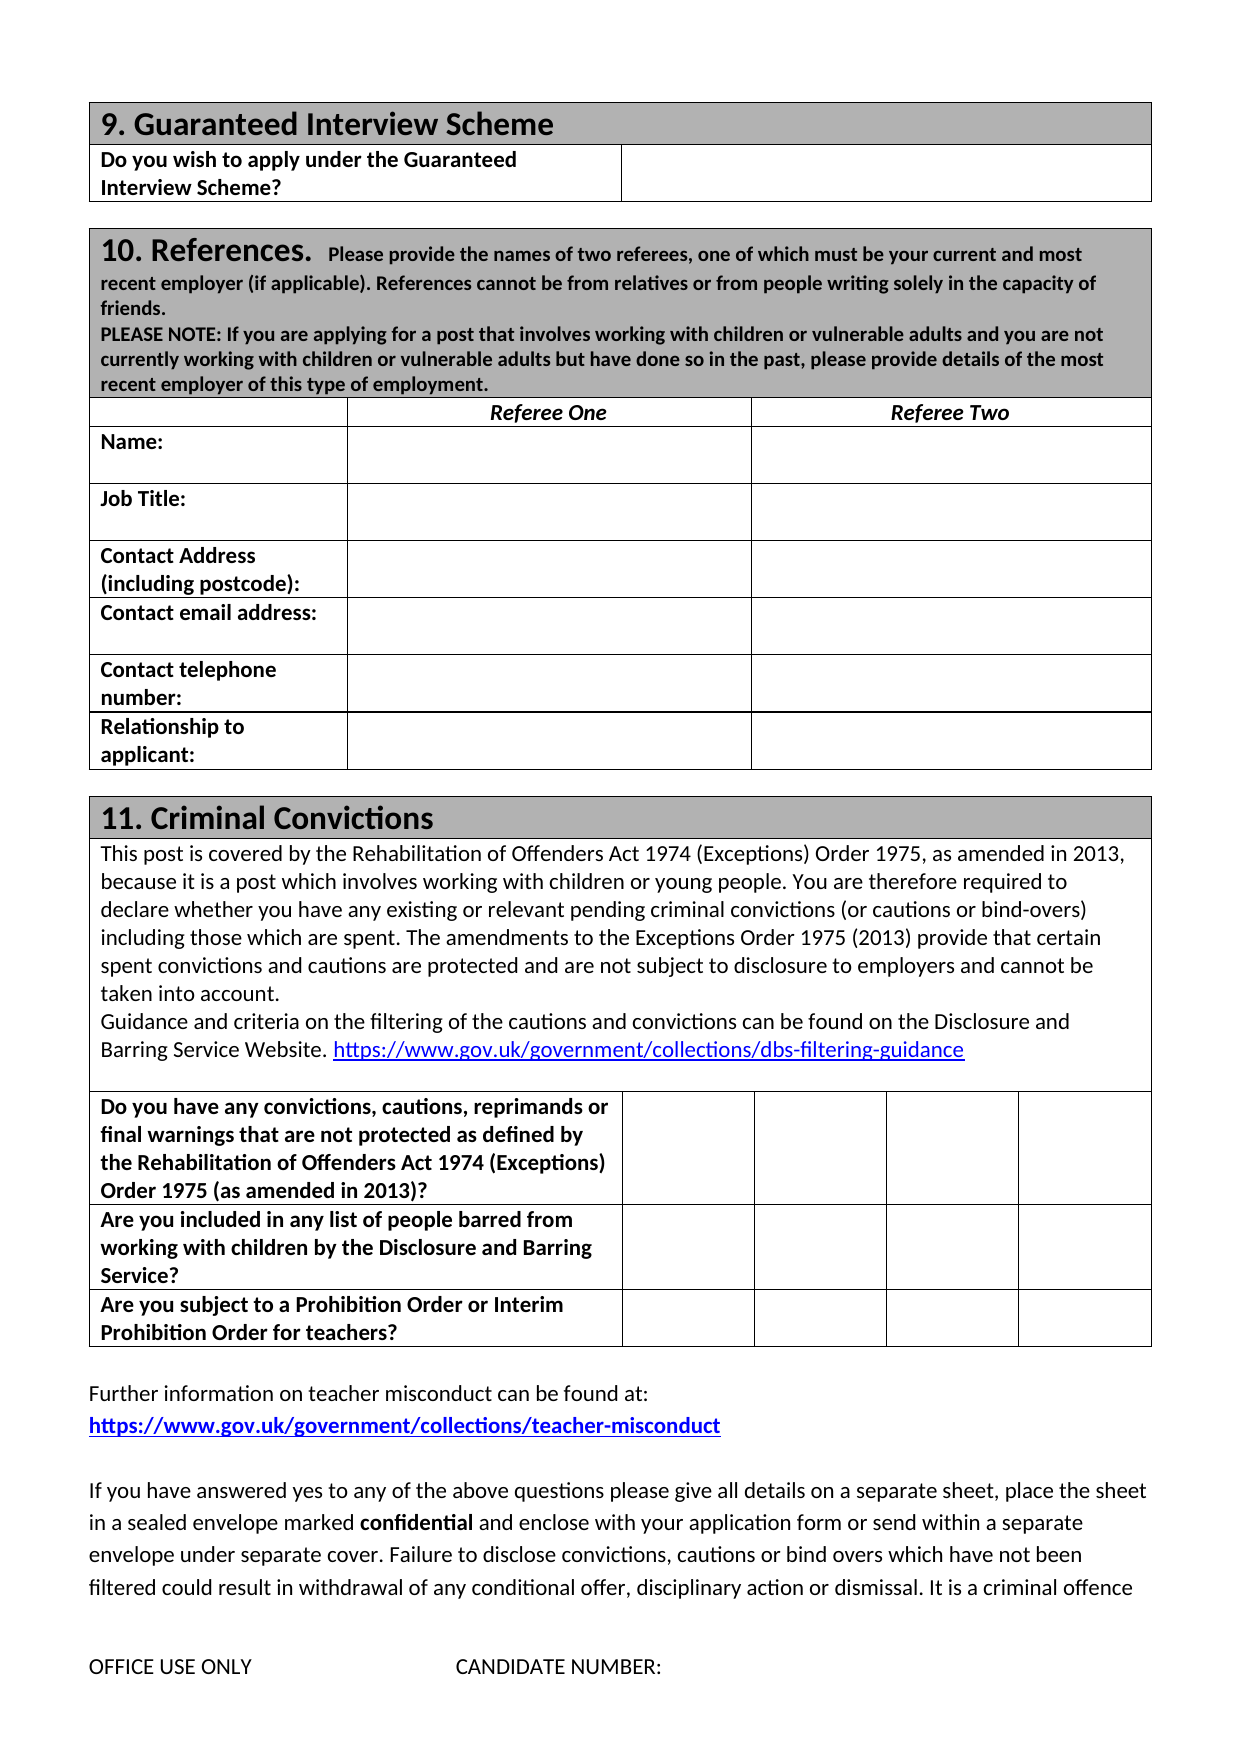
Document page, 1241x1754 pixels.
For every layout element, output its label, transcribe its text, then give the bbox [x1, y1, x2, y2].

table_cell This post is covered by the Rehabilitation of Offenders Act 1974 (Exceptions) Order 1975, as amended in 2013, because it is a post which involves working with children or young people. You are therefore required to declare whether you have any existing or relevant pending criminal convictions (or cautions or bind-overs) including those which are spent. The amendments to the Exceptions Order 1975 (2013) provide that certain spent convictions and cautions are protected and are not subject to disclosure to employers and cannot be taken into account. Guidance and criteria on the filtering of the cautions and convictions can be found on the Disclosure and Barring Service Website. https://www.gov.uk/government/collections/dbs-filtering-guidance [90, 839, 1151, 1091]
table_cell [623, 1092, 754, 1204]
table_cell [622, 145, 1151, 201]
table_cell [755, 1205, 886, 1289]
table_cell [752, 598, 1151, 654]
table_cell [752, 484, 1151, 540]
table_cell [887, 1290, 1018, 1346]
table_cell Are you subject to a Prohibition Order or Interim Prohibition Order for teachers? [90, 1290, 622, 1346]
table_header 11. Criminal Convictions [90, 797, 1151, 838]
table_cell [1019, 1290, 1151, 1346]
text https://www.gov.uk/government/collections/teacher-misconduct [89, 1412, 1152, 1440]
table_cell Referee One [348, 398, 751, 426]
table_cell [1019, 1092, 1151, 1204]
table_cell Contact telephone number: [90, 655, 347, 711]
table_cell [623, 1205, 754, 1289]
text Further information on teacher misconduct can be found at: [89, 1379, 1152, 1407]
table_cell [348, 427, 751, 483]
table_cell Relationship to applicant: [90, 713, 347, 768]
table_cell [752, 541, 1151, 597]
table_cell Do you wish to apply under the Guaranteed Interview Scheme? [90, 145, 621, 201]
table_cell [348, 598, 751, 654]
table_cell [755, 1290, 886, 1346]
table_cell [90, 398, 347, 426]
table_cell [623, 1290, 754, 1346]
table_cell [752, 655, 1151, 711]
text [89, 1476, 1152, 1601]
table_cell Contact Address (including postcode): [90, 541, 347, 597]
table_cell [348, 655, 751, 711]
table_cell [755, 1092, 886, 1204]
table_cell Name: [90, 427, 347, 483]
table_cell [348, 713, 751, 768]
table_cell [752, 713, 1151, 768]
table_cell Referee Two [752, 398, 1151, 426]
table_cell Do you have any convictions, cautions, reprimands or final warnings that are not protected as defined by the Rehabilitation of Offenders Act 1974 (Exceptions) Order 1975 (as amended in 2013)? [90, 1092, 622, 1204]
table_cell [348, 541, 751, 597]
table_cell [887, 1092, 1018, 1204]
table_cell [752, 427, 1151, 483]
table_cell [348, 484, 751, 540]
table_cell [887, 1205, 1018, 1289]
table_cell Contact email address: [90, 598, 347, 654]
table_cell Are you included in any list of people barred from working with children by the Disclosure and Barring Service? [90, 1205, 622, 1289]
table_cell [1019, 1205, 1151, 1289]
table_cell Job Title: [90, 484, 347, 540]
table_header 10. References. Please provide the names of two referees, one of which must be your current and most recent employer (if applicable). References cannot be from relatives or from people writing solely in the capacity of friends. PLEASE NOTE: If you are applying for a post that involves working with children or vulnerable adults and you are not currently working with children or vulnerable adults but have done so in the past, please provide details of the most recent employer of this type of employment. [90, 229, 1151, 397]
table_header 9. Guaranteed Interview Scheme [90, 103, 1151, 144]
